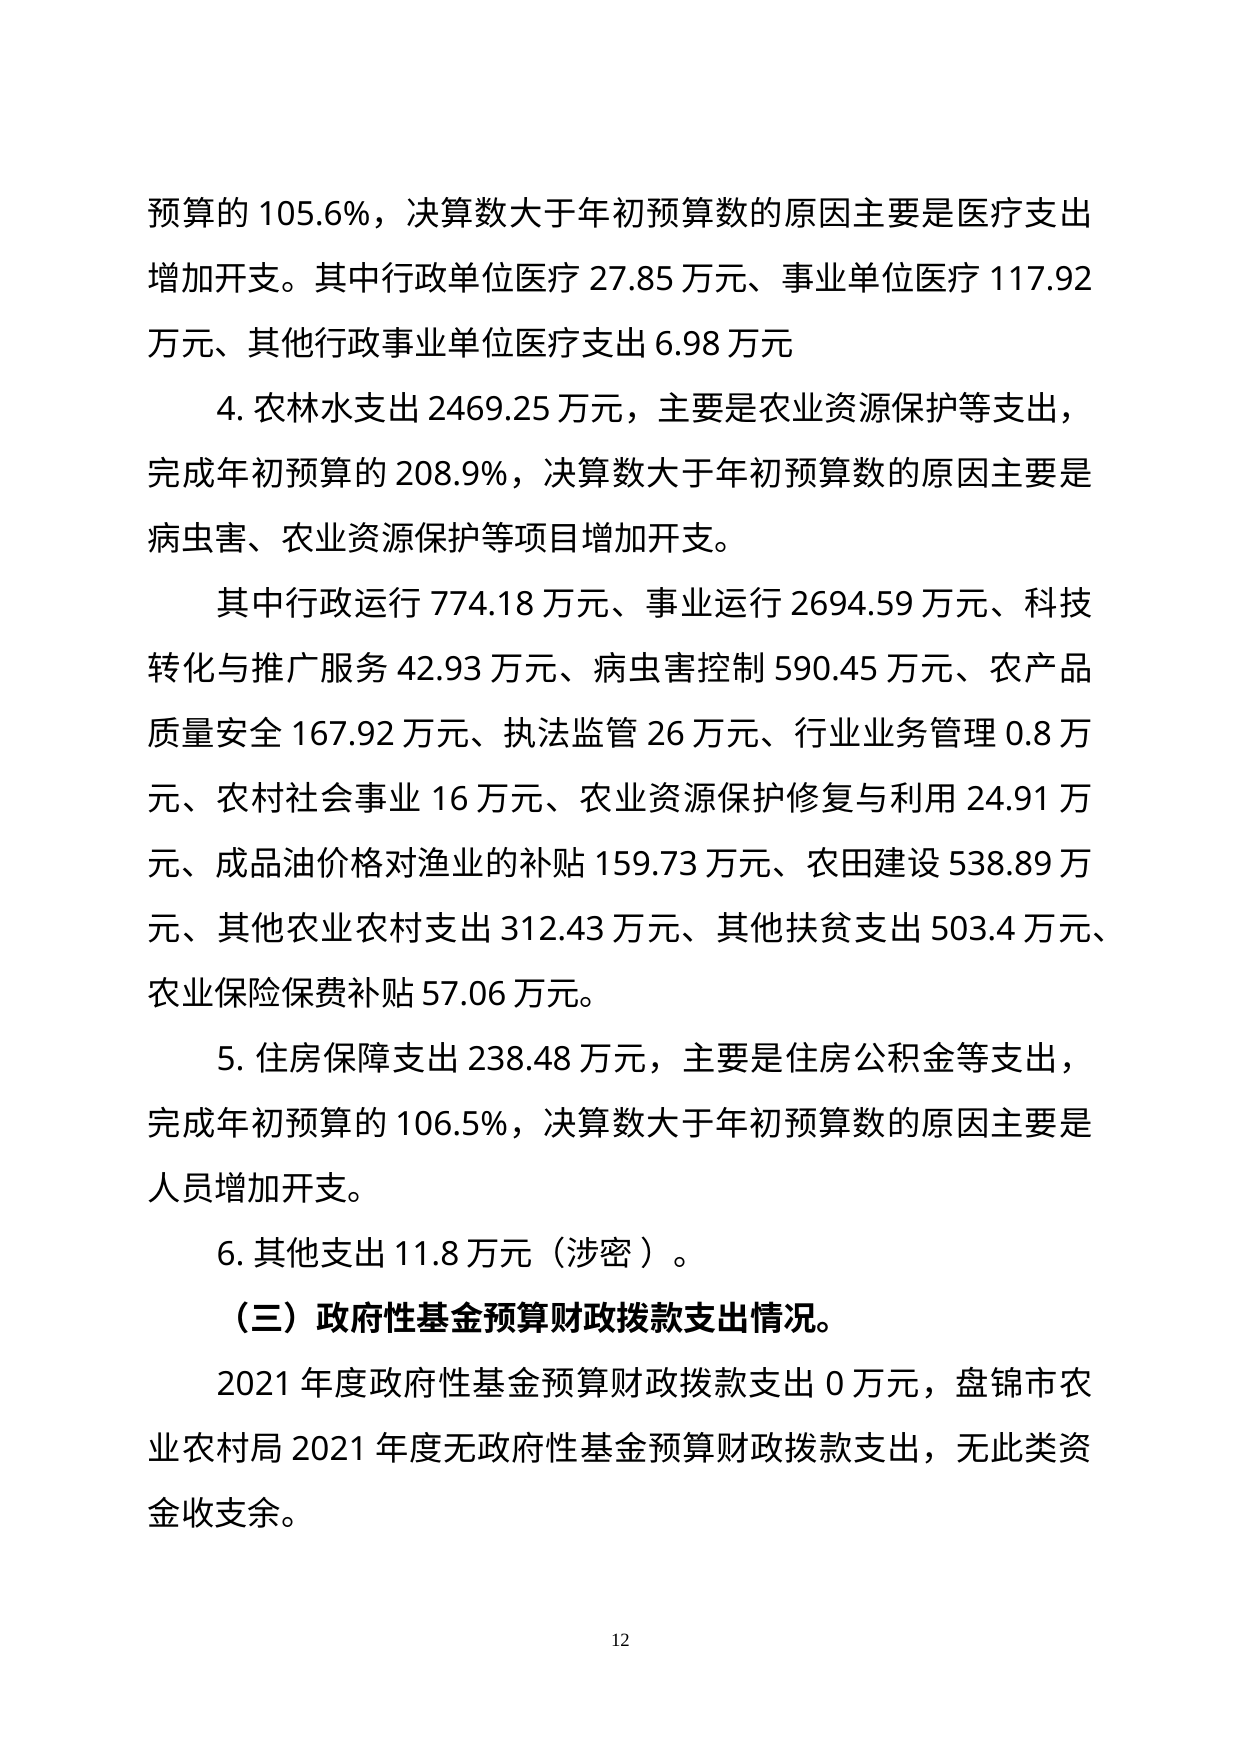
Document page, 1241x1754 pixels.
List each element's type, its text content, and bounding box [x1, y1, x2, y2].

text 6. 其他支出11.8万元（涉密 ）。 [148, 1218, 1093, 1283]
text 其中行政运行774.18万元、事业运行2694.59万元、科技转化与推广服务42.93万元、病虫害控制590.45万元、农产品质量安全167.92万元、执法监管26万元、行业业务管理0.8万元、农村社会事业16万元、农业资源保护修复与利用24.91万元、成品油价格对渔业的补贴159.73万元、农田建设538.89万元、其他农业农村支出312.43万元、其他扶贫支出503.4万元、农业保险保费补贴57.06万元。 [148, 568, 1093, 1023]
text 5. 住房保障支出238.48万元，主要是住房公积金等支出，完成年初预算的106.5%，决算数大于年初预算数的原因主要是人员增加开支。 [148, 1023, 1093, 1218]
text （三）政府性基金预算财政拨款支出情况。 [148, 1283, 1093, 1348]
text 2021年度政府性基金预算财政拨款支出0万元，盘锦市农业农村局2021年度无政府性基金预算财政拨款支出，无此类资金收支余。 [148, 1348, 1093, 1543]
text 4. 农林水支出2469.25万元，主要是农业资源保护等支出，完成年初预算的208.9%，决算数大于年初预算数的原因主要是病虫害、农业资源保护等项目增加开支。 [148, 373, 1093, 568]
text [148, 178, 1093, 373]
